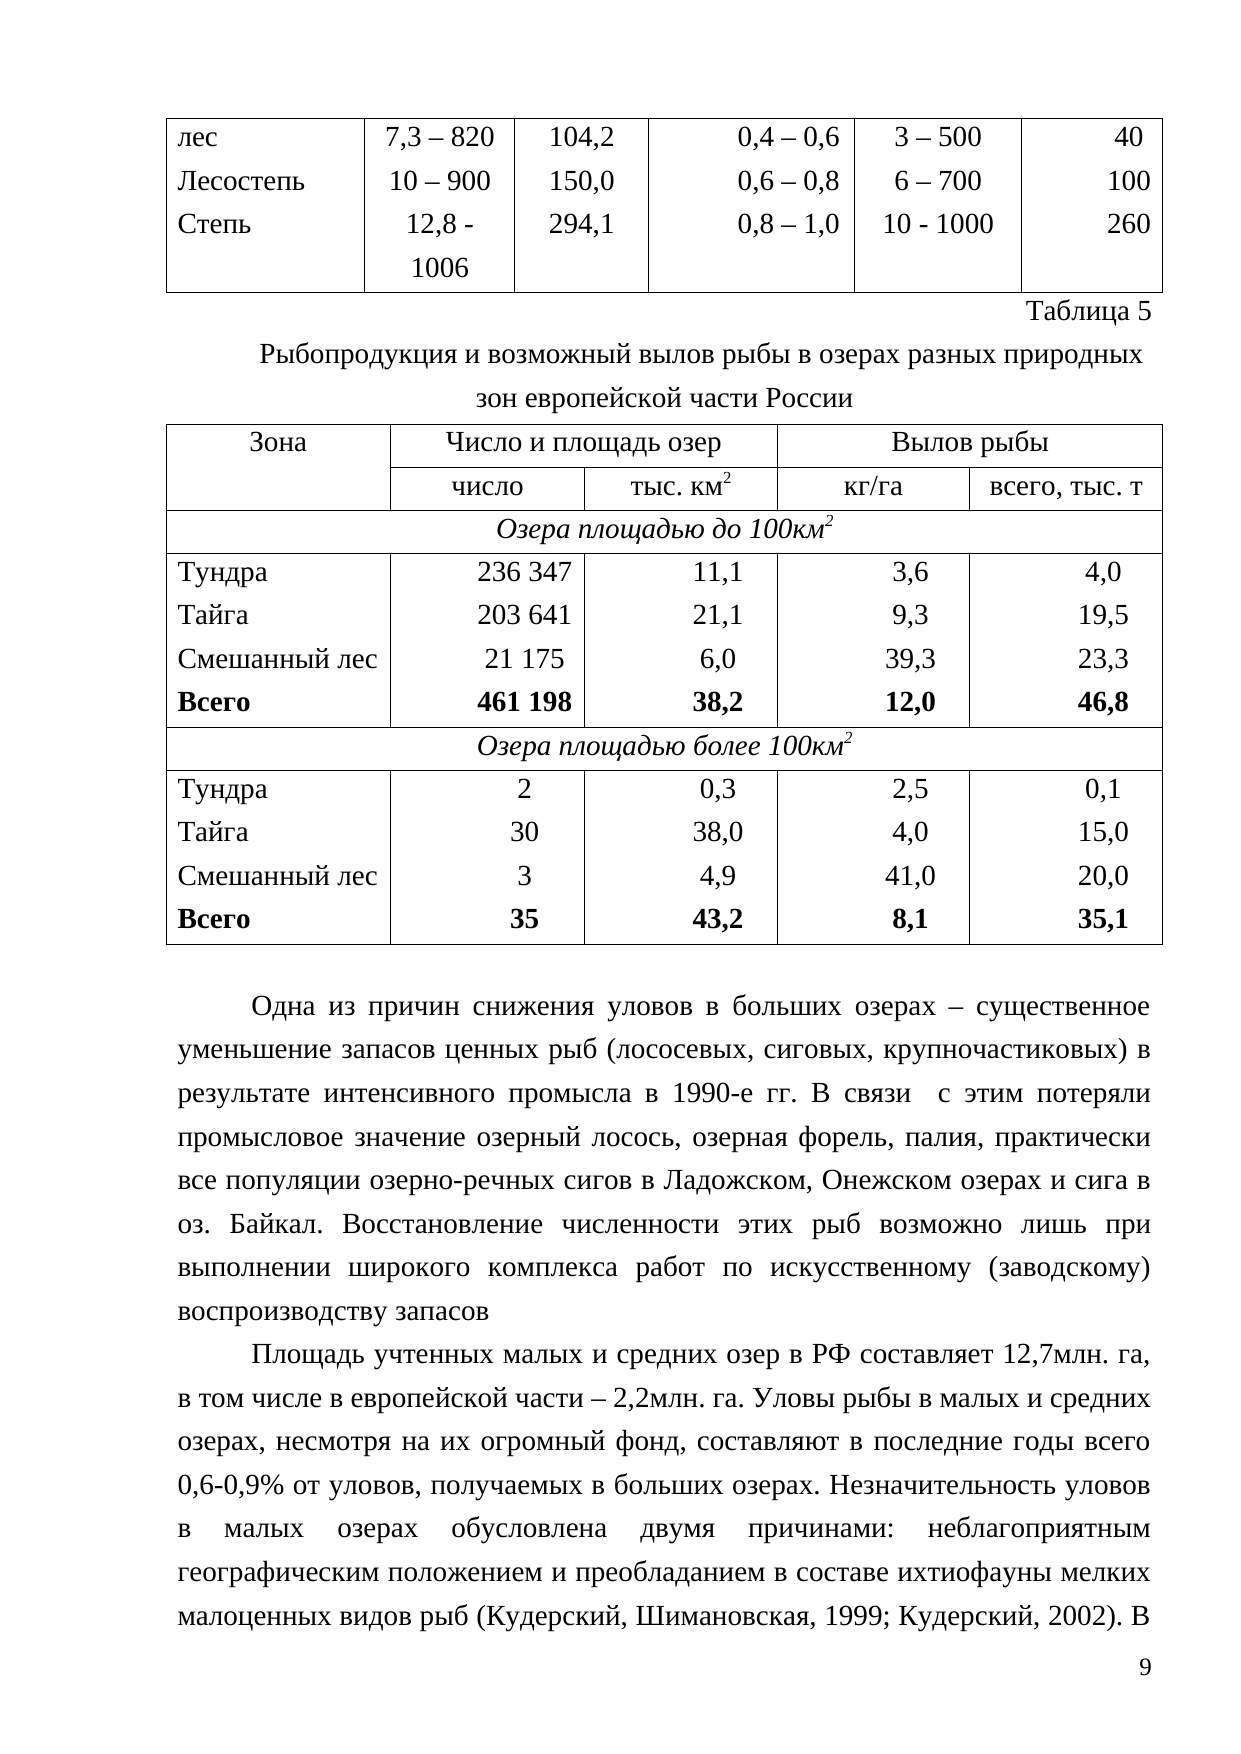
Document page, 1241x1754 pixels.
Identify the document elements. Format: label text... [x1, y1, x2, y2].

table_cell 4,0 19,5 23,3 46,8 [970, 554, 1162, 727]
text Одна из причин снижения уловов в больших озерах – существенное уменьшение запасов ценных рыб (лососевых, сиговых, крупночастиковых) в результате интенсивного промысла в 1990-е гг. В связи с этим потеряли промысловое значение озерный лосось, озерная форель, палия, практически все популяции озерно-речных сигов в Ладожском, Онежском озерах и сига в оз. Байкал. Восстановление численности этих рыб возможно лишь при выполнении широкого комплекса работ по искусственному (заводскому) воспроизводству запасов [177, 988, 1152, 1326]
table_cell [365, 119, 514, 292]
table_header Вылов рыбы [778, 425, 1162, 467]
text Таблица 5 [177, 293, 1152, 326]
table_cell 2,5 4,0 41,0 8,1 [778, 771, 969, 943]
table_cell 2 30 3 35 [391, 771, 584, 943]
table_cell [515, 119, 648, 292]
table_cell 11,1 21,1 6,0 38,2 [585, 554, 777, 727]
table_cell 236 347 203 641 21 175 461 198 [391, 554, 584, 727]
table_header Число и площадь озер [391, 425, 777, 467]
table_cell 0,3 38,0 4,9 43,2 [585, 771, 777, 943]
table_cell 3 10 40 100 260 [1022, 119, 1162, 292]
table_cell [855, 119, 1021, 292]
table_cell Озера площадью более 100км2 [167, 728, 1162, 770]
table_cell Тундра Тайга Смешанный лес Всего [167, 771, 390, 943]
table_cell 0,1 15,0 20,0 35,1 [970, 771, 1162, 943]
table_cell Озера площадью до 100км2 [167, 511, 1162, 553]
table_header Зона [167, 425, 390, 510]
table_cell число [391, 468, 584, 510]
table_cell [649, 119, 854, 292]
text Рыбопродукция и возможный вылов рыбы в озерах разных природных зон европейской части России [177, 336, 1152, 413]
table_cell кг/га [778, 468, 969, 510]
table_cell Тундра Тайга Смешанный лес Всего [167, 554, 390, 727]
table_cell 3,6 9,3 39,3 12,0 [778, 554, 969, 727]
table_cell тыс. км2 [585, 468, 777, 510]
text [177, 1336, 1152, 1631]
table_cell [167, 119, 364, 292]
table_cell всего, тыс. т [970, 468, 1162, 510]
